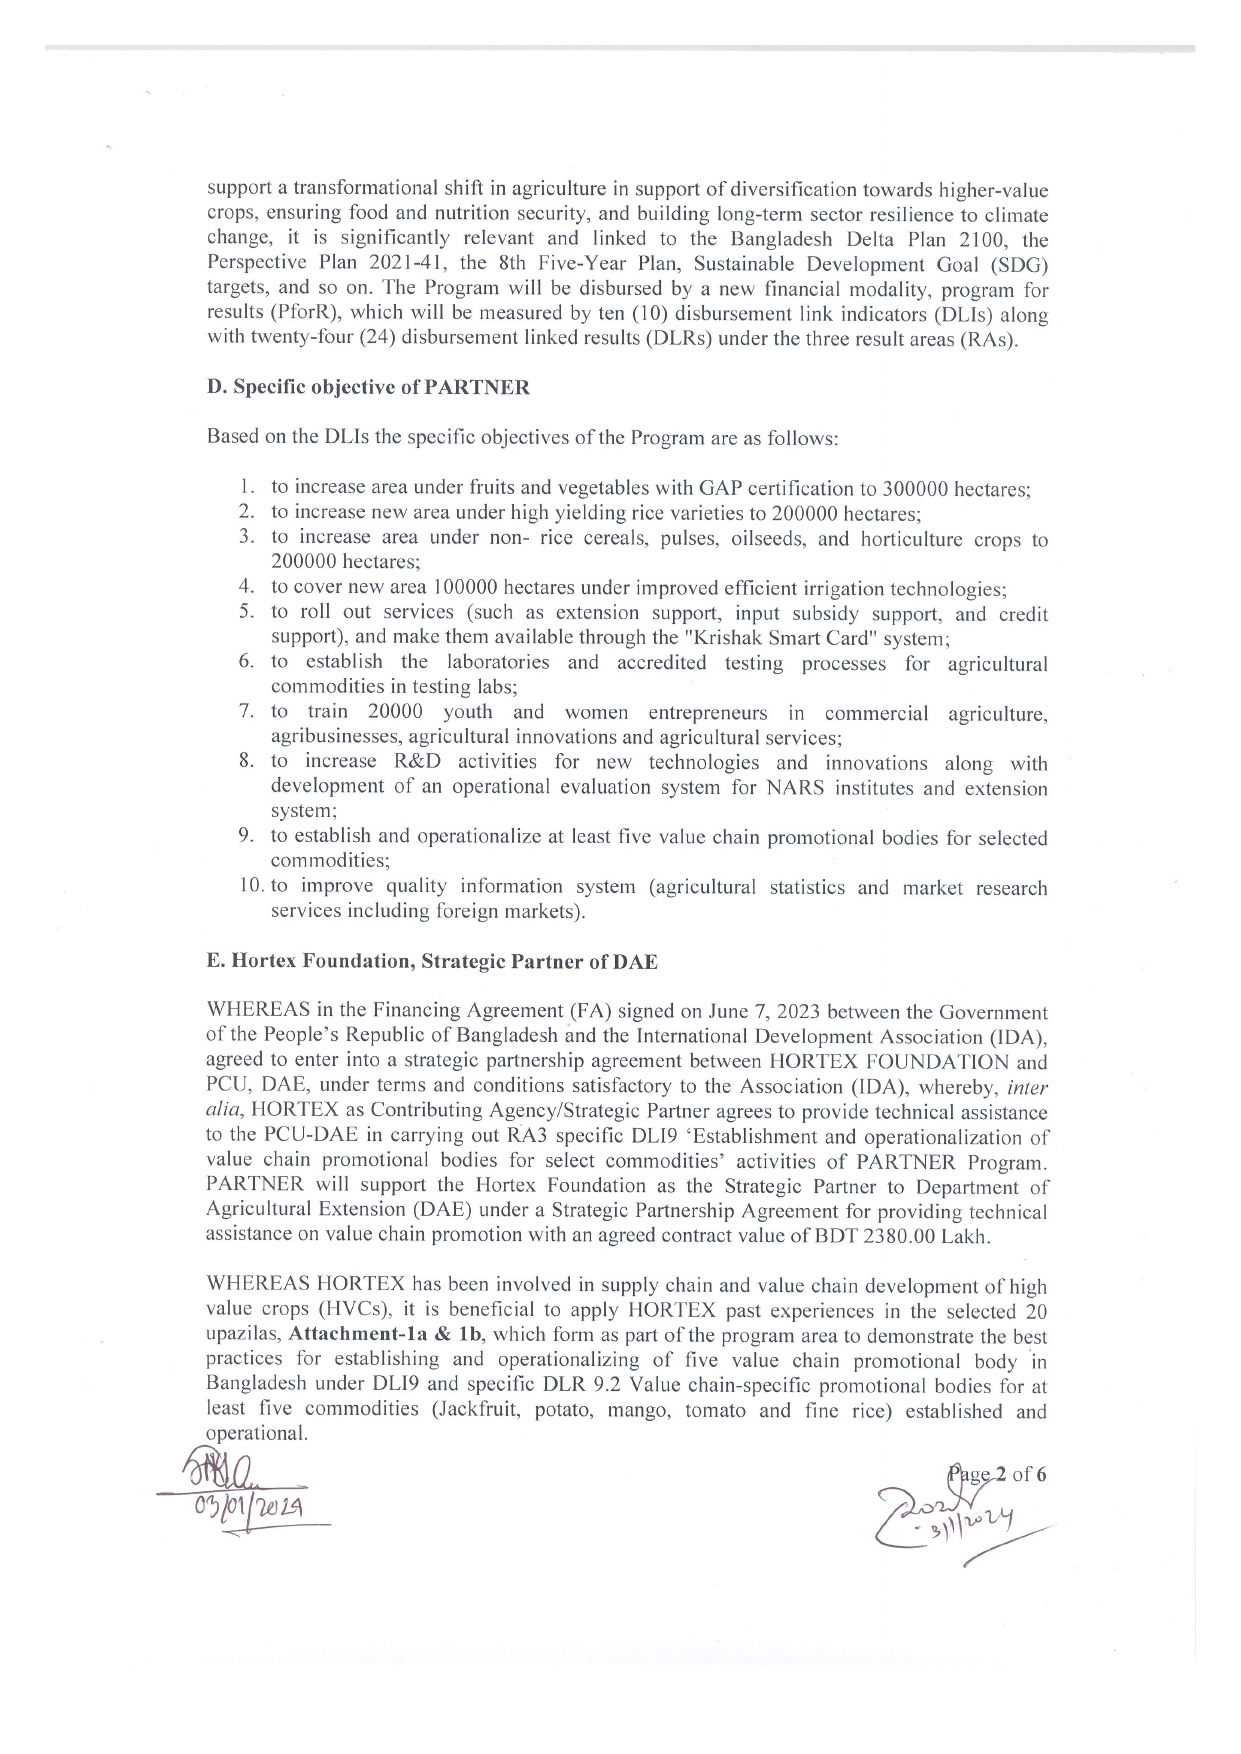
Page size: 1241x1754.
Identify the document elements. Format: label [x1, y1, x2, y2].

picture [45, 45, 1196, 1665]
